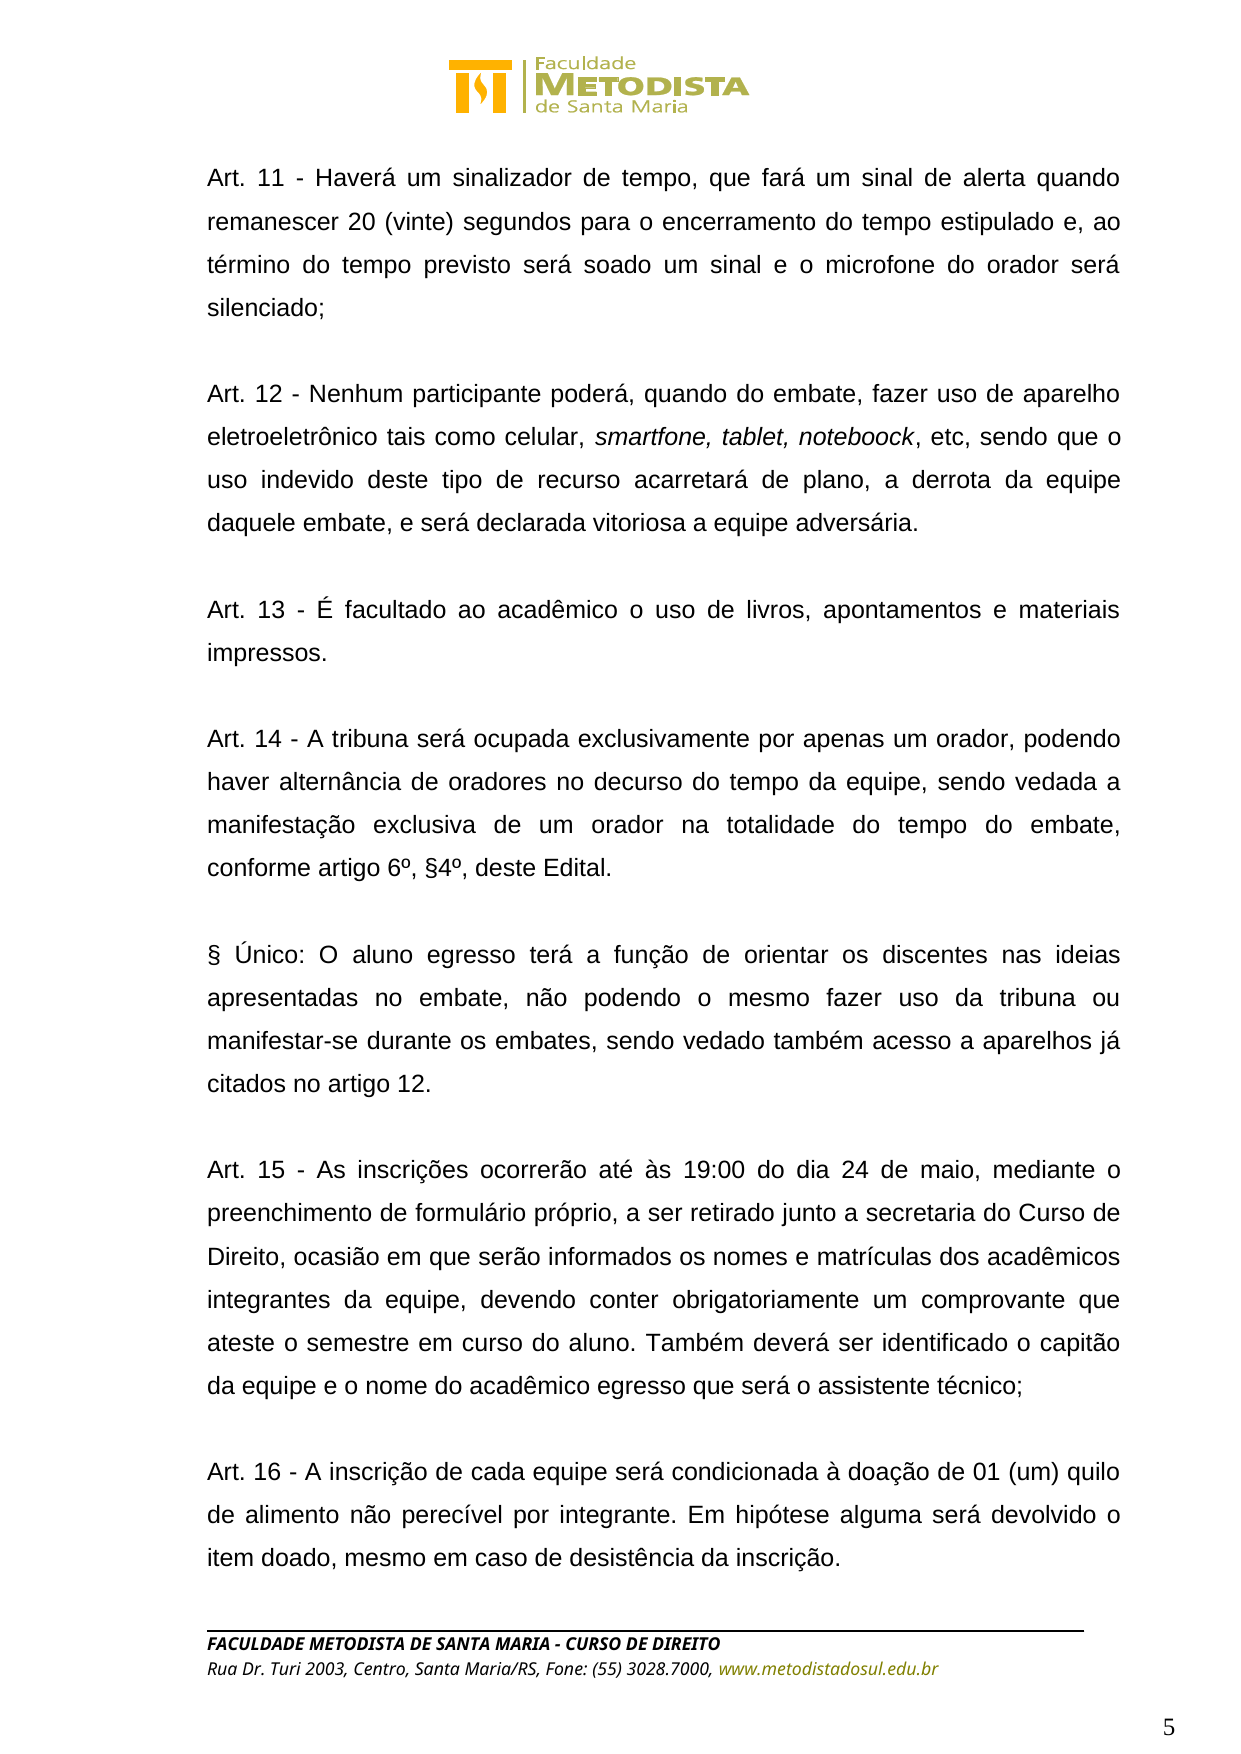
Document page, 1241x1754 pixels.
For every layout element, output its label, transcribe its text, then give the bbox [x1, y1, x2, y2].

text Art. 15 - As inscrições ocorrerão até às 19:00 do dia 24 de maio, mediante o preenchimento de formulário próprio, a ser retirado junto a secretaria do Curso de Direito, ocasião em que serão informados os nomes e matrículas dos acadêmicos integrantes da equipe, devendo conter obrigatoriamente um comprovante que ateste o semestre em curso do aluno. Também deverá ser identificado o capitão da equipe e o nome do acadêmico egresso que será o assistente técnico; [207, 1155, 1122, 1399]
text Art. 12 - Nenhum participante poderá, quando do embate, fazer uso de aparelho eletroeletrônico tais como celular, smartfone, tablet, noteboock, etc, sendo que o uso indevido deste tipo de recurso acarretará de plano, a derrota da equipe daquele embate, e será declarada vitoriosa a equipe adversária. [207, 379, 1122, 537]
text Art. 11 - Haverá um sinalizador de tempo, que fará um sinal de alerta quando remanescer 20 (vinte) segundos para o encerramento do tempo estipulado e, ao término do tempo previsto será soado um sinal e o microfone do orador será silenciado; [207, 163, 1122, 321]
text Art. 13 - É facultado ao acadêmico o uso de livros, apontamentos e materiais impressos. [207, 594, 1122, 666]
text Art. 14 - A tribuna será ocupada exclusivamente por apenas um orador, podendo haver alternância de oradores no decurso do tempo da equipe, sendo vedada a manifestação exclusiva de um orador na totalidade do tempo do embate, conforme artigo 6º, §4º, deste Edital. [207, 724, 1122, 882]
text § Único: O aluno egresso terá a função de orientar os discentes nas ideias apresentadas no embate, não podendo o mesmo fazer uso da tribuna ou manifestar-se durante os embates, sendo vedado também acesso a aparelhos já citados no artigo 12. [207, 939, 1122, 1098]
text Art. 16 - A inscrição de cada equipe será condicionada à doação de 01 (um) quilo de alimento não perecível por integrante. Em hipótese alguma será devolvido o item doado, mesmo em caso de desistência da inscrição. [207, 1457, 1122, 1572]
